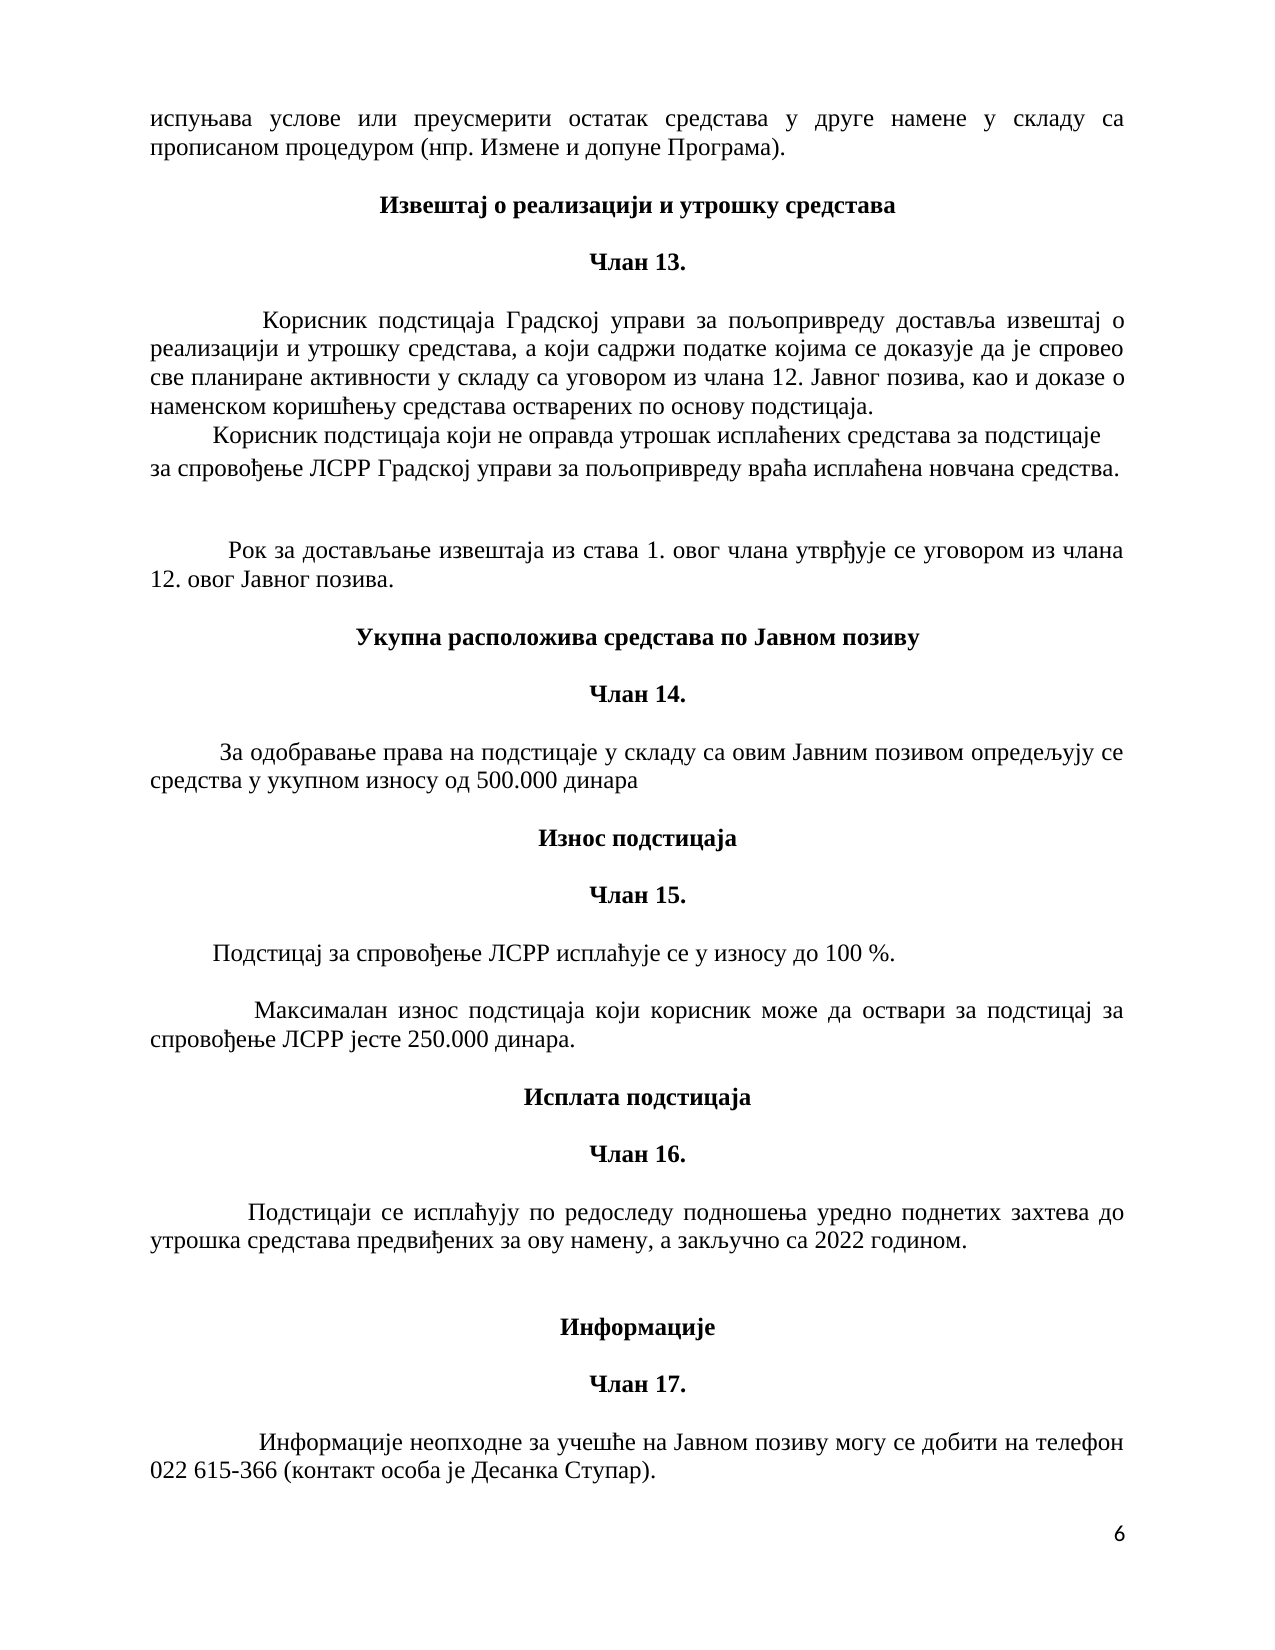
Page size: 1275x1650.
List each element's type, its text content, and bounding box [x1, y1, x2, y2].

text Члан 13. [150, 247, 1125, 276]
text Корисник подстицаја Градској управи за пољопривреду доставља извештај о реализацији и утрошку средстава, а који садржи податке којима се доказује да је спровео све планиране активности у складу са уговором из члана 12. Јавног позива, као и доказе о наменском коришћењу средстава остварених по основу подстицаја. [150, 305, 1125, 420]
text Укупна расположива средстава по Јавном позиву [150, 622, 1125, 650]
text Члан 17. [150, 1369, 1125, 1398]
text Корисник подстицаја који не оправда утрошак исплаћених средстава за подстицаје за спровођење ЛСРР Градској управи за пољопривреду враћа исплаћена новчана средства. [150, 420, 1125, 481]
text Извештај о реализацији и утрошку средстава [150, 190, 1125, 218]
text Информације неопходне за учешће на Јавном позиву могу се добити на телефон 022 615-366 (контакт особа је Десанка Ступар). [150, 1427, 1125, 1484]
text За одобравање права на подстицаје у складу са овим Јавним позивом опредељују се средства у укупном износу од 500.000 динара [150, 737, 1125, 794]
text Члан 14. [150, 679, 1125, 708]
text Рок за достављање извештаја из става 1. овог члана утврђује се уговором из члана 12. овог Јавног позива. [150, 535, 1125, 593]
text Подстицај за спровођење ЛСРР исплаћујe се у износу до 100 %. [150, 938, 1125, 967]
text Члан 15. [150, 880, 1125, 909]
text Исплата подстицаја [150, 1082, 1125, 1110]
text Износ подстицаја [150, 823, 1125, 852]
text Максималан износ подстицаја који корисник може да оствари за подстицај за спровођење ЛСРР јесте 250.000 динара. [150, 995, 1125, 1053]
text Члан 16. [150, 1139, 1125, 1168]
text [150, 103, 1125, 161]
text Информације [150, 1312, 1125, 1340]
text Подстицаји сe исплaћуjу по редоследу подношења уредно поднетих захтева до утрошка средстава предвиђених за ову намену, а закључно са 2022 годином. [150, 1168, 1125, 1254]
